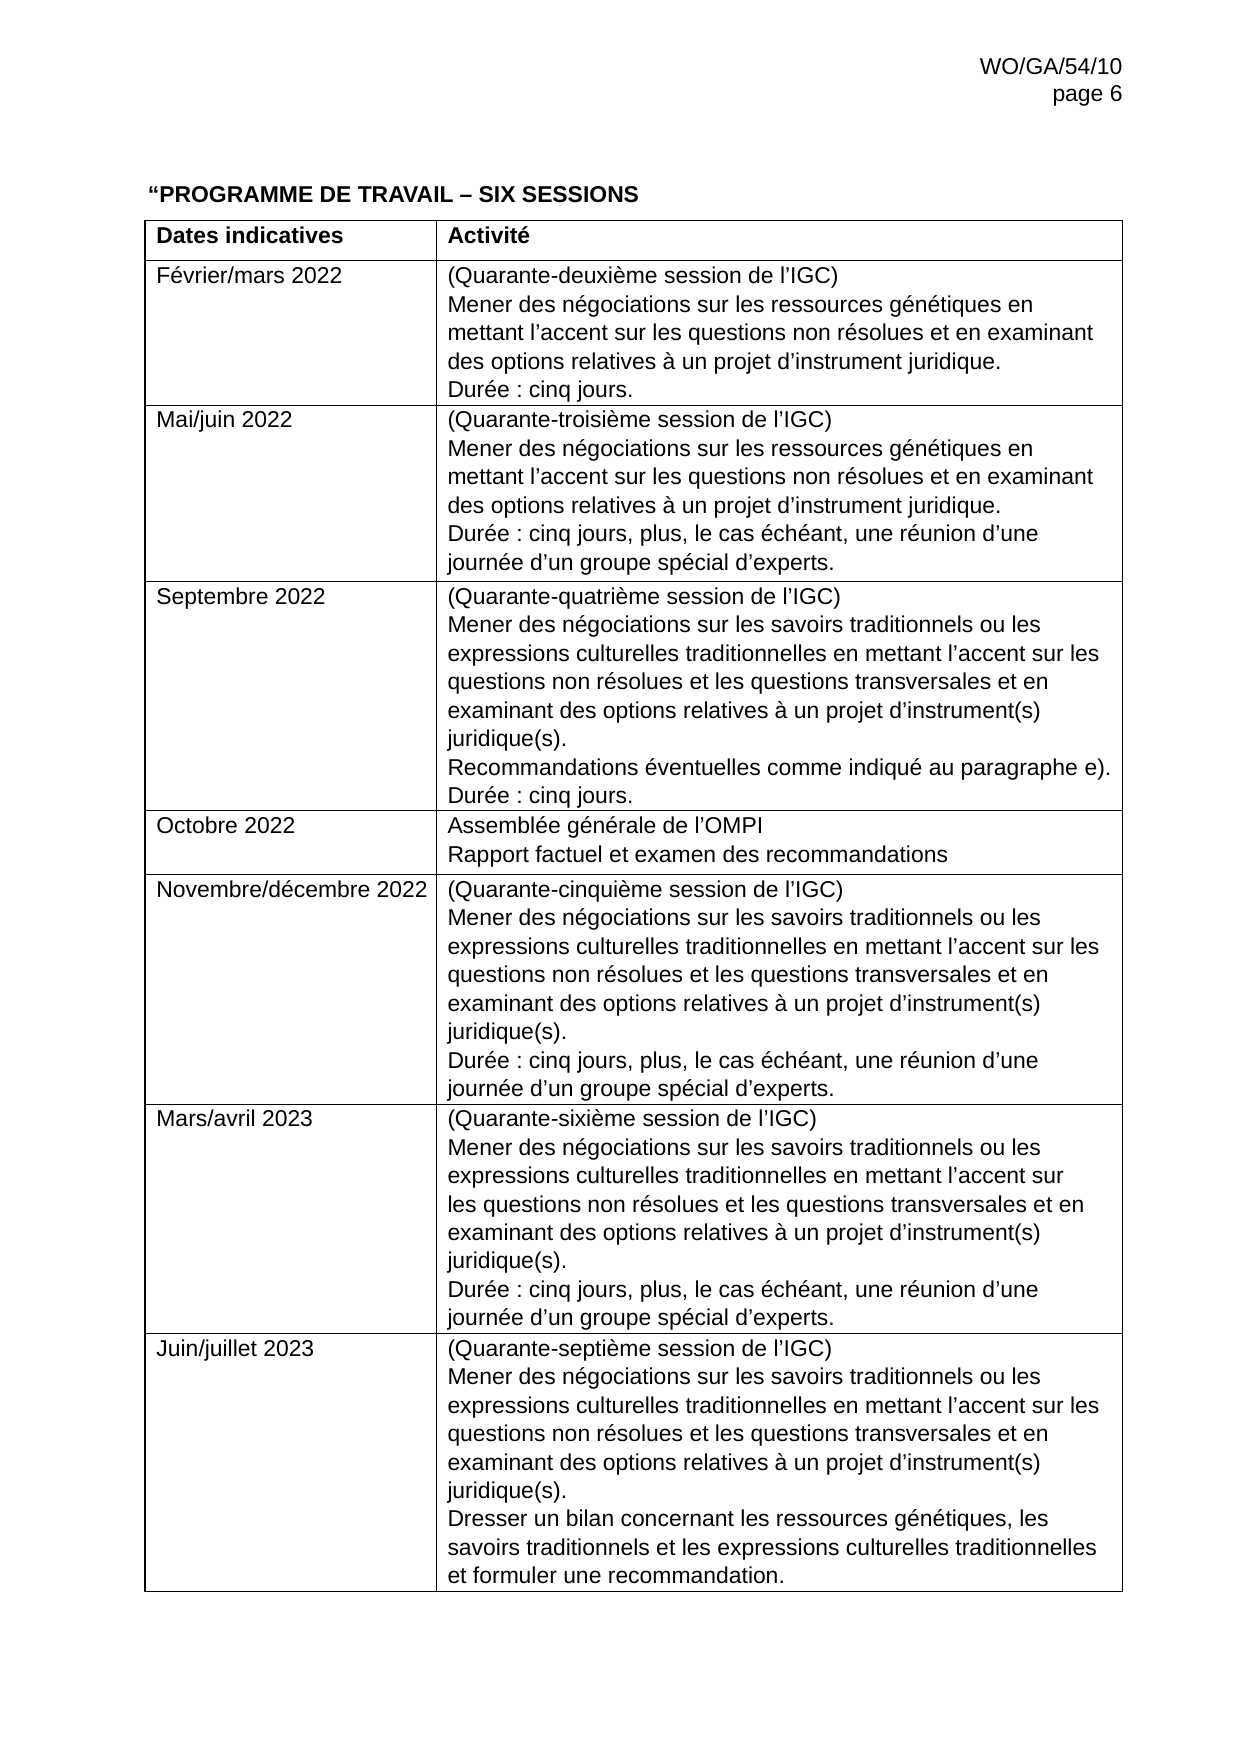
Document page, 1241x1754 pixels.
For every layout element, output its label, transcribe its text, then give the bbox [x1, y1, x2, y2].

table_cell Juin/juillet 2023 [146, 1334, 436, 1591]
subtitle “Programme de travail – Six sessions [148, 181, 1122, 207]
table_cell (Quarante-sixième session de l’IGC) Mener des négociations sur les savoirs traditionnels ou les expressions culturelles traditionnelles en mettant l’accent sur les questions non résolues et les questions transversales et en examinant des options relatives à un projet d’instrument(s) juridique(s). Durée : cinq jours, plus, le cas échéant, une réunion d’une journée d’un groupe spécial d’experts. [437, 1105, 1122, 1333]
table_header Activité [437, 221, 1122, 260]
table_cell Mai/juin 2022 [146, 406, 436, 581]
table_cell (Quarante-troisième session de l’IGC) Mener des négociations sur les ressources génétiques en mettant l’accent sur les questions non résolues et en examinant des options relatives à un projet d’instrument juridique. Durée : cinq jours, plus, le cas échéant, une réunion d’une journée d’un groupe spécial d’experts. [437, 406, 1122, 581]
table_cell Assemblée générale de l’OMPI Rapport factuel et examen des recommandations [437, 811, 1122, 874]
table_cell Mars/avril 2023 [146, 1105, 436, 1333]
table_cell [437, 1334, 1122, 1591]
table_cell Novembre/décembre 2022 [146, 875, 436, 1103]
table_cell Février/mars 2022 [146, 261, 436, 404]
table_cell Septembre 2022 [146, 582, 436, 810]
table_cell Octobre 2022 [146, 811, 436, 874]
table_cell (Quarante-quatrième session de l’IGC) Mener des négociations sur les savoirs traditionnels ou les expressions culturelles traditionnelles en mettant l’accent sur les questions non résolues et les questions transversales et en examinant des options relatives à un projet d’instrument(s) juridique(s). Recommandations éventuelles comme indiqué au paragraphe e). Durée : cinq jours. [437, 582, 1122, 810]
table_header Dates indicatives [146, 221, 436, 260]
table_cell (Quarante-deuxième session de l’IGC) Mener des négociations sur les ressources génétiques en mettant l’accent sur les questions non résolues et en examinant des options relatives à un projet d’instrument juridique. Durée : cinq jours. [437, 261, 1122, 404]
table_cell (Quarante-cinquième session de l’IGC) Mener des négociations sur les savoirs traditionnels ou les expressions culturelles traditionnelles en mettant l’accent sur les questions non résolues et les questions transversales et en examinant des options relatives à un projet d’instrument(s) juridique(s). Durée : cinq jours, plus, le cas échéant, une réunion d’une journée d’un groupe spécial d’experts. [437, 875, 1122, 1103]
